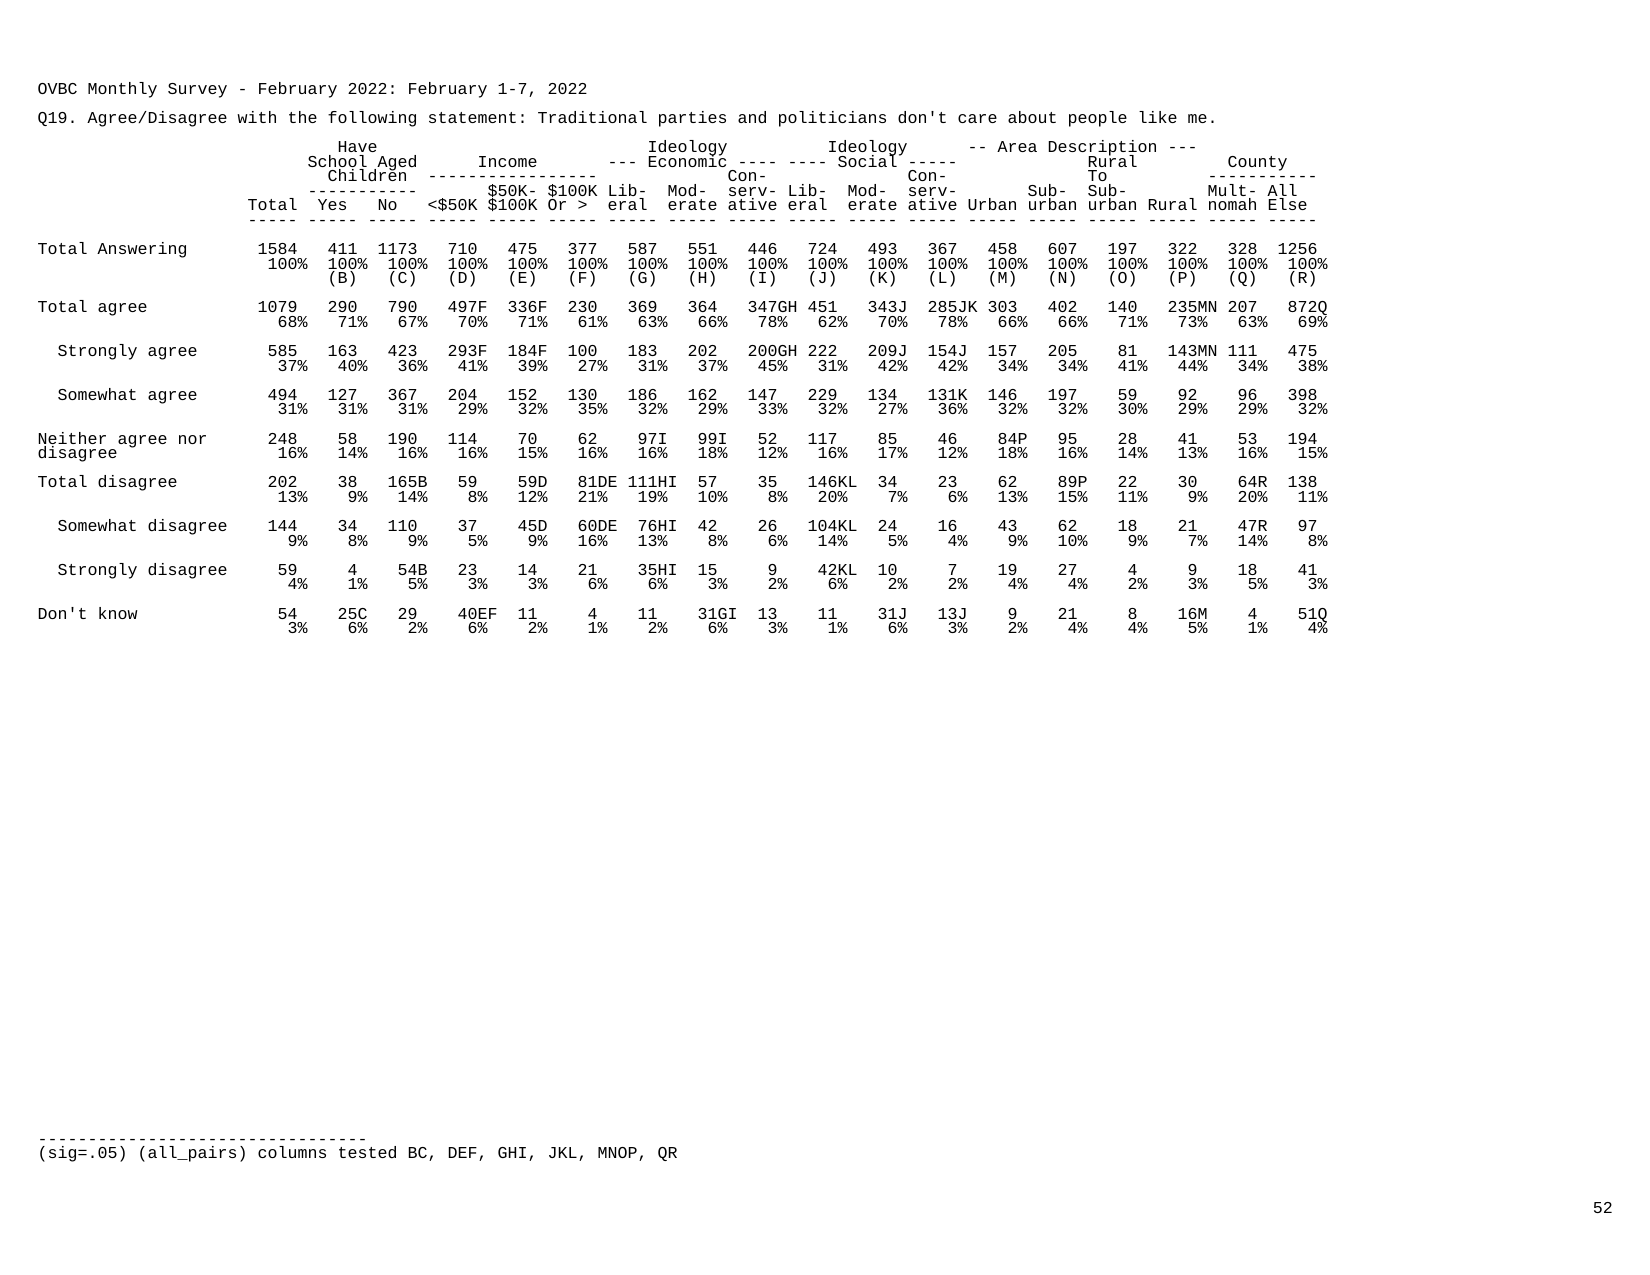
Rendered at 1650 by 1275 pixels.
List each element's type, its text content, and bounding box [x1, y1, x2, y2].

text 68% 71% 67% 70% 71% 61% 63% 66% 78% 62% 70% 78% 66% 66% 71% 73% 63% 69% [37, 316, 1612, 330]
text Total Answering 1584 411 1173 710 475 377 587 551 446 724 493 367 458 607 197 322 328 1256 [37, 243, 1612, 257]
text 100% 100% 100% 100% 100% 100% 100% 100% 100% 100% 100% 100% 100% 100% 100% 100% 100% 100% [37, 257, 1612, 272]
text Q19. Agree/Disagree with the following statement: Traditional parties and politicians don't care about people like me. [43, 112, 1612, 126]
text --------------------------------- [37, 1132, 1612, 1147]
text ----- ----- ----- ----- ----- ----- ----- ----- ----- ----- ----- ----- ----- ----- ----- ----- ----- ----- [37, 214, 1612, 228]
text Somewhat agree 494 127 367 204 152 130 186 162 147 229 134 131K 146 197 59 92 96 398 [37, 389, 1612, 403]
text disagree 16% 14% 16% 16% 15% 16% 16% 18% 12% 16% 17% 12% 18% 16% 14% 13% 16% 15% [37, 447, 1612, 462]
text OVBC Monthly Survey - February 2022: February 1-7, 2022 [37, 82, 1612, 97]
text Have Ideology Ideology -- Area Description --- [37, 141, 1612, 155]
text 37% 40% 36% 41% 39% 27% 31% 37% 45% 31% 42% 42% 34% 34% 41% 44% 34% 38% [37, 359, 1612, 374]
text 4% 1% 5% 3% 3% 6% 6% 3% 2% 6% 2% 2% 4% 4% 2% 3% 5% 3% [37, 578, 1612, 593]
text Children ----------------- Con- Con- To ----------- [37, 170, 1612, 184]
text Somewhat disagree 144 34 110 37 45D 60DE 76HI 42 26 104KL 24 16 43 62 18 21 47R 97 [37, 520, 1612, 534]
text (sig=.05) (all_pairs) columns tested BC, DEF, GHI, JKL, MNOP, QR [37, 1147, 1612, 1162]
text 31% 31% 31% 29% 32% 35% 32% 29% 33% 32% 27% 36% 32% 32% 30% 29% 29% 32% [37, 403, 1612, 418]
text Total disagree 202 38 165B 59 59D 81DE 111HI 57 35 146KL 34 23 62 89P 22 30 64R 138 [37, 476, 1612, 491]
text Total Yes No <$50K $100K Or > eral erate ative eral erate ative Urban urban urban Rural nomah Else [37, 199, 1612, 214]
text 13% 9% 14% 8% 12% 21% 19% 10% 8% 20% 7% 6% 13% 15% 11% 9% 20% 11% [37, 491, 1612, 505]
text Don't know 54 25C 29 40EF 11 4 11 31GI 13 11 31J 13J 9 21 8 16M 4 51Q [37, 607, 1612, 622]
text Neither agree nor 248 58 190 114 70 62 97I 99I 52 117 85 46 84P 95 28 41 53 194 [37, 432, 1612, 447]
text 9% 8% 9% 5% 9% 16% 13% 8% 6% 14% 5% 4% 9% 10% 9% 7% 14% 8% [37, 534, 1612, 549]
text ----------- $50K- $100K Lib- Mod- serv- Lib- Mod- serv- Sub- Sub- Mult- All [37, 184, 1612, 199]
text 3% 6% 2% 6% 2% 1% 2% 6% 3% 1% 6% 3% 2% 4% 4% 5% 1% 4% [37, 622, 1612, 637]
text Strongly disagree 59 4 54B 23 14 21 35HI 15 9 42KL 10 7 19 27 4 9 18 41 [37, 564, 1612, 578]
text Total agree 1079 290 790 497F 336F 230 369 364 347GH 451 343J 285JK 303 402 140 235MN 207 872Q [37, 301, 1612, 316]
text School Aged Income --- Economic ---- ---- Social ----- Rural County [37, 155, 1612, 170]
text (B) (C) (D) (E) (F) (G) (H) (I) (J) (K) (L) (M) (N) (O) (P) (Q) (R) [37, 272, 1612, 287]
text Strongly agree 585 163 423 293F 184F 100 183 202 200GH 222 209J 154J 157 205 81 143MN 111 475 [37, 345, 1612, 359]
